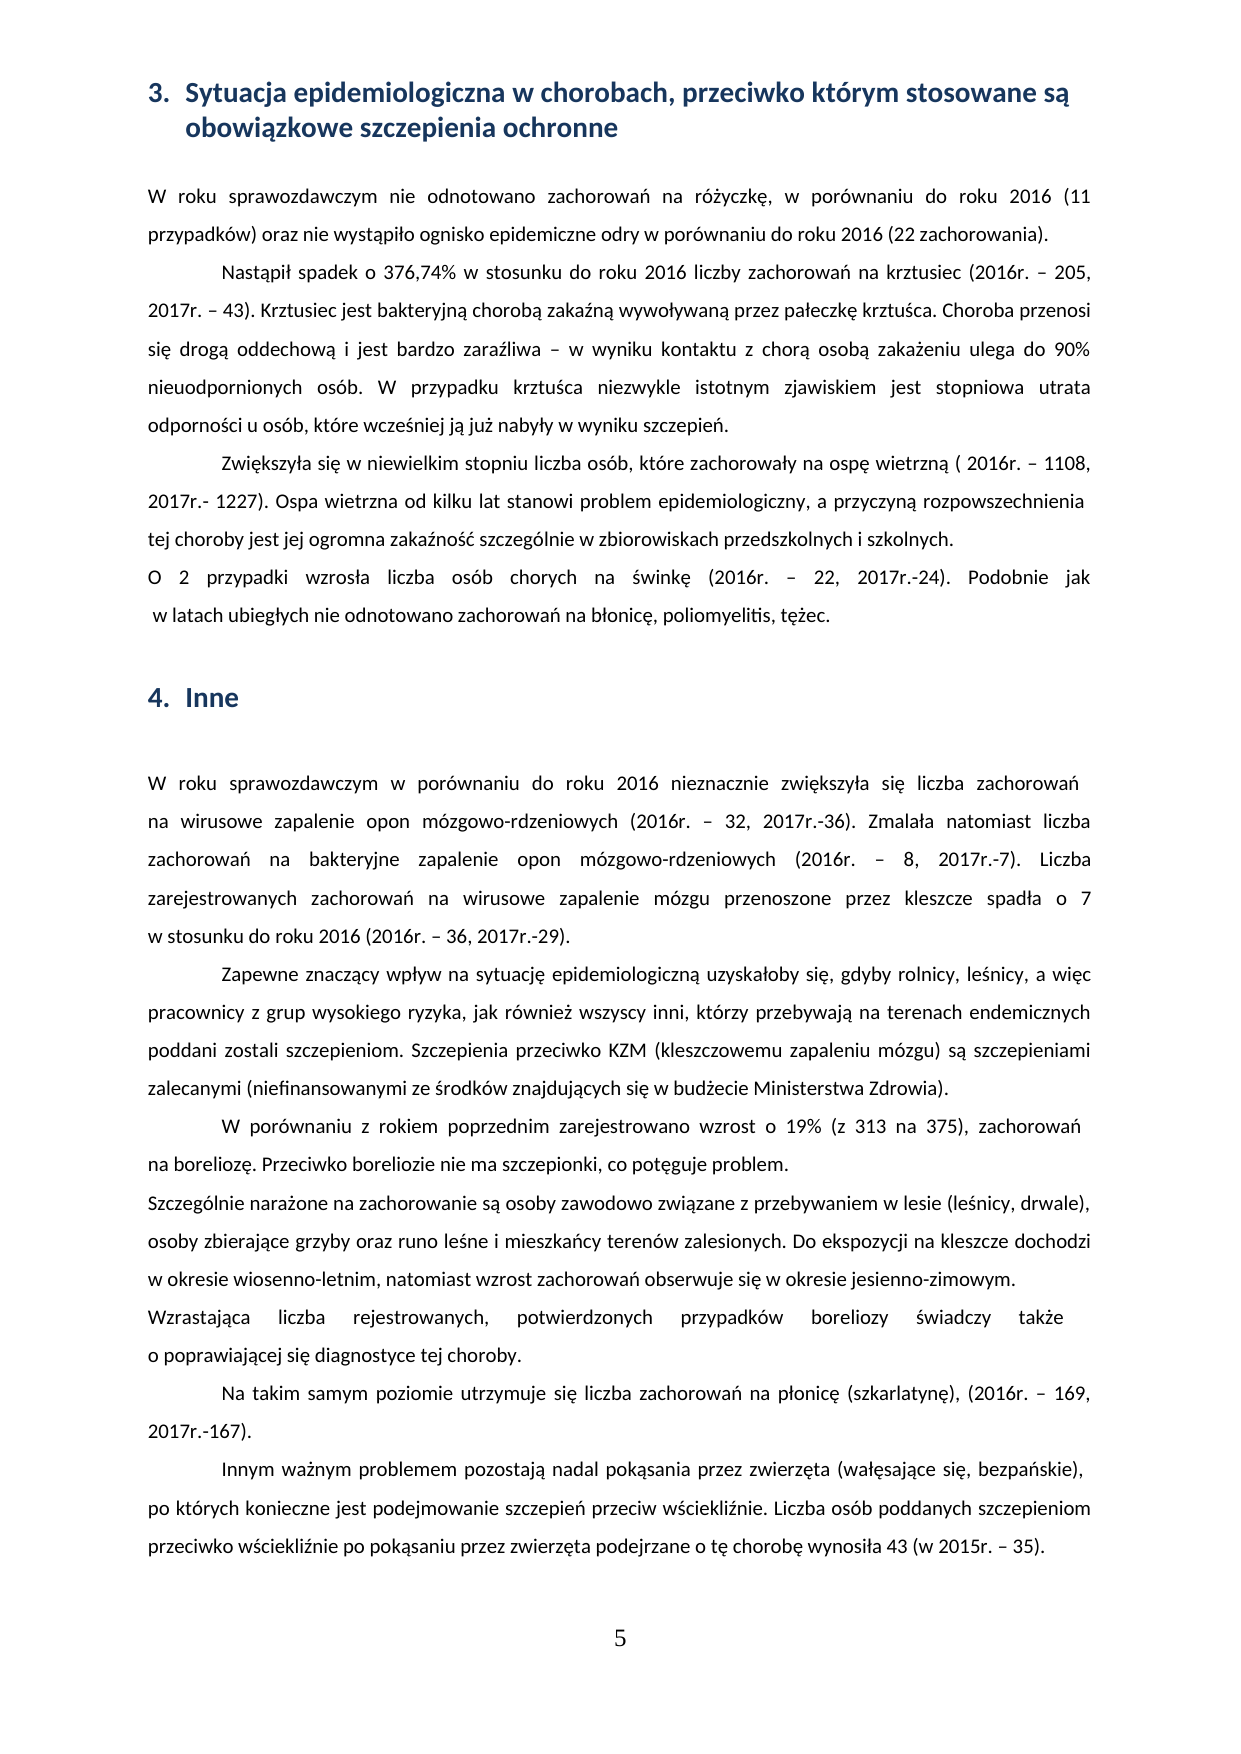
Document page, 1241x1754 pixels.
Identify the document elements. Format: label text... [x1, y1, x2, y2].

text Zapewne znaczący wpływ na sytuację epidemiologiczną uzyskałoby się, gdyby rolnicy, leśnicy, a więc pracownicy z grup wysokiego ryzyka, jak również wszyscy inni, którzy przebywają na terenach endemicznych poddani zostali szczepieniom. Szczepienia przeciwko KZM (kleszczowemu zapaleniu mózgu) są szczepieniami zalecanymi (niefinansowanymi ze środków znajdujących się w budżecie Ministerstwa Zdrowia). [148, 961, 1093, 1101]
text O 2 przypadki wzrosła liczba osób chorych na świnkę (2016r. – 22, 2017r.-24). Podobnie jak w latach ubiegłych nie odnotowano zachorowań na błonicę, poliomyelitis, tężec. [148, 564, 1093, 628]
text W porównaniu z rokiem poprzednim zarejestrowano wzrost o 19% (z 313 na 375), zachorowań na boreliozę. Przeciwko boreliozie nie ma szczepionki, co potęguje problem. [148, 1113, 1093, 1177]
text Nastąpił spadek o 376,74% w stosunku do roku 2016 liczby zachorowań na krztusiec (2016r. – 205, 2017r. – 43). Krztusiec jest bakteryjną chorobą zakaźną wywoływaną przez pałeczkę krztuśca. Choroba przenosi się drogą oddechową i jest bardzo zaraźliwa – w wyniku kontaktu z chorą osobą zakażeniu ulega do 90% nieuodpornionych osób. W przypadku krztuśca niezwykle istotnym zjawiskiem jest stopniowa utrata odporności u osób, które wcześniej ją już nabyły w wyniku szczepień. [148, 259, 1093, 437]
list Sytuacja epidemiologiczna w chorobach, przeciwko którym stosowane są obowiązkowe szczepienia ochronne [148, 74, 1093, 145]
text Innym ważnym problemem pozostają nadal pokąsania przez zwierzęta (wałęsające się, bezpańskie), po których konieczne jest podejmowanie szczepień przeciw wściekliźnie. Liczba osób poddanych szczepieniom przeciwko wściekliźnie po pokąsaniu przez zwierzęta podejrzane o tę chorobę wynosiła 43 (w 2015r. – 35). [148, 1457, 1093, 1558]
text Szczególnie narażone na zachorowanie są osoby zawodowo związane z przebywaniem w lesie (leśnicy, drwale), osoby zbierające grzyby oraz runo leśne i mieszkańcy terenów zalesionych. Do ekspozycji na kleszcze dochodzi w okresie wiosenno-letnim, natomiast wzrost zachorowań obserwuje się w okresie jesienno-zimowym. [148, 1190, 1093, 1291]
list Inne [148, 679, 1093, 714]
text W roku sprawozdawczym nie odnotowano zachorowań na różyczkę, w porównaniu do roku 2016 (11 przypadków) oraz nie wystąpiło ognisko epidemiczne odry w porównaniu do roku 2016 (22 zachorowania). [148, 183, 1093, 247]
text Wzrastająca liczba rejestrowanych, potwierdzonych przypadków boreliozy świadczy także o poprawiającej się diagnostyce tej choroby. [148, 1304, 1093, 1368]
text Na takim samym poziomie utrzymuje się liczba zachorowań na płonicę (szkarlatynę), (2016r. – 169, 2017r.-167). [148, 1380, 1093, 1444]
text W roku sprawozdawczym w porównaniu do roku 2016 nieznacznie zwiększyła się liczba zachorowań na wirusowe zapalenie opon mózgowo-rdzeniowych (2016r. – 32, 2017r.-36). Zmalała natomiast liczba zachorowań na bakteryjne zapalenie opon mózgowo-rdzeniowych (2016r. – 8, 2017r.-7). Liczba zarejestrowanych zachorowań na wirusowe zapalenie mózgu przenoszone przez kleszcze spadła o 7 w stosunku do roku 2016 (2016r. – 36, 2017r.-29). [148, 770, 1093, 948]
text Zwiększyła się w niewielkim stopniu liczba osób, które zachorowały na ospę wietrzną ( 2016r. – 1108, 2017r.- 1227). Ospa wietrzna od kilku lat stanowi problem epidemiologiczny, a przyczyną rozpowszechnienia tej choroby jest jej ogromna zakaźność szczególnie w zbiorowiskach przedszkolnych i szkolnych. [148, 450, 1093, 552]
